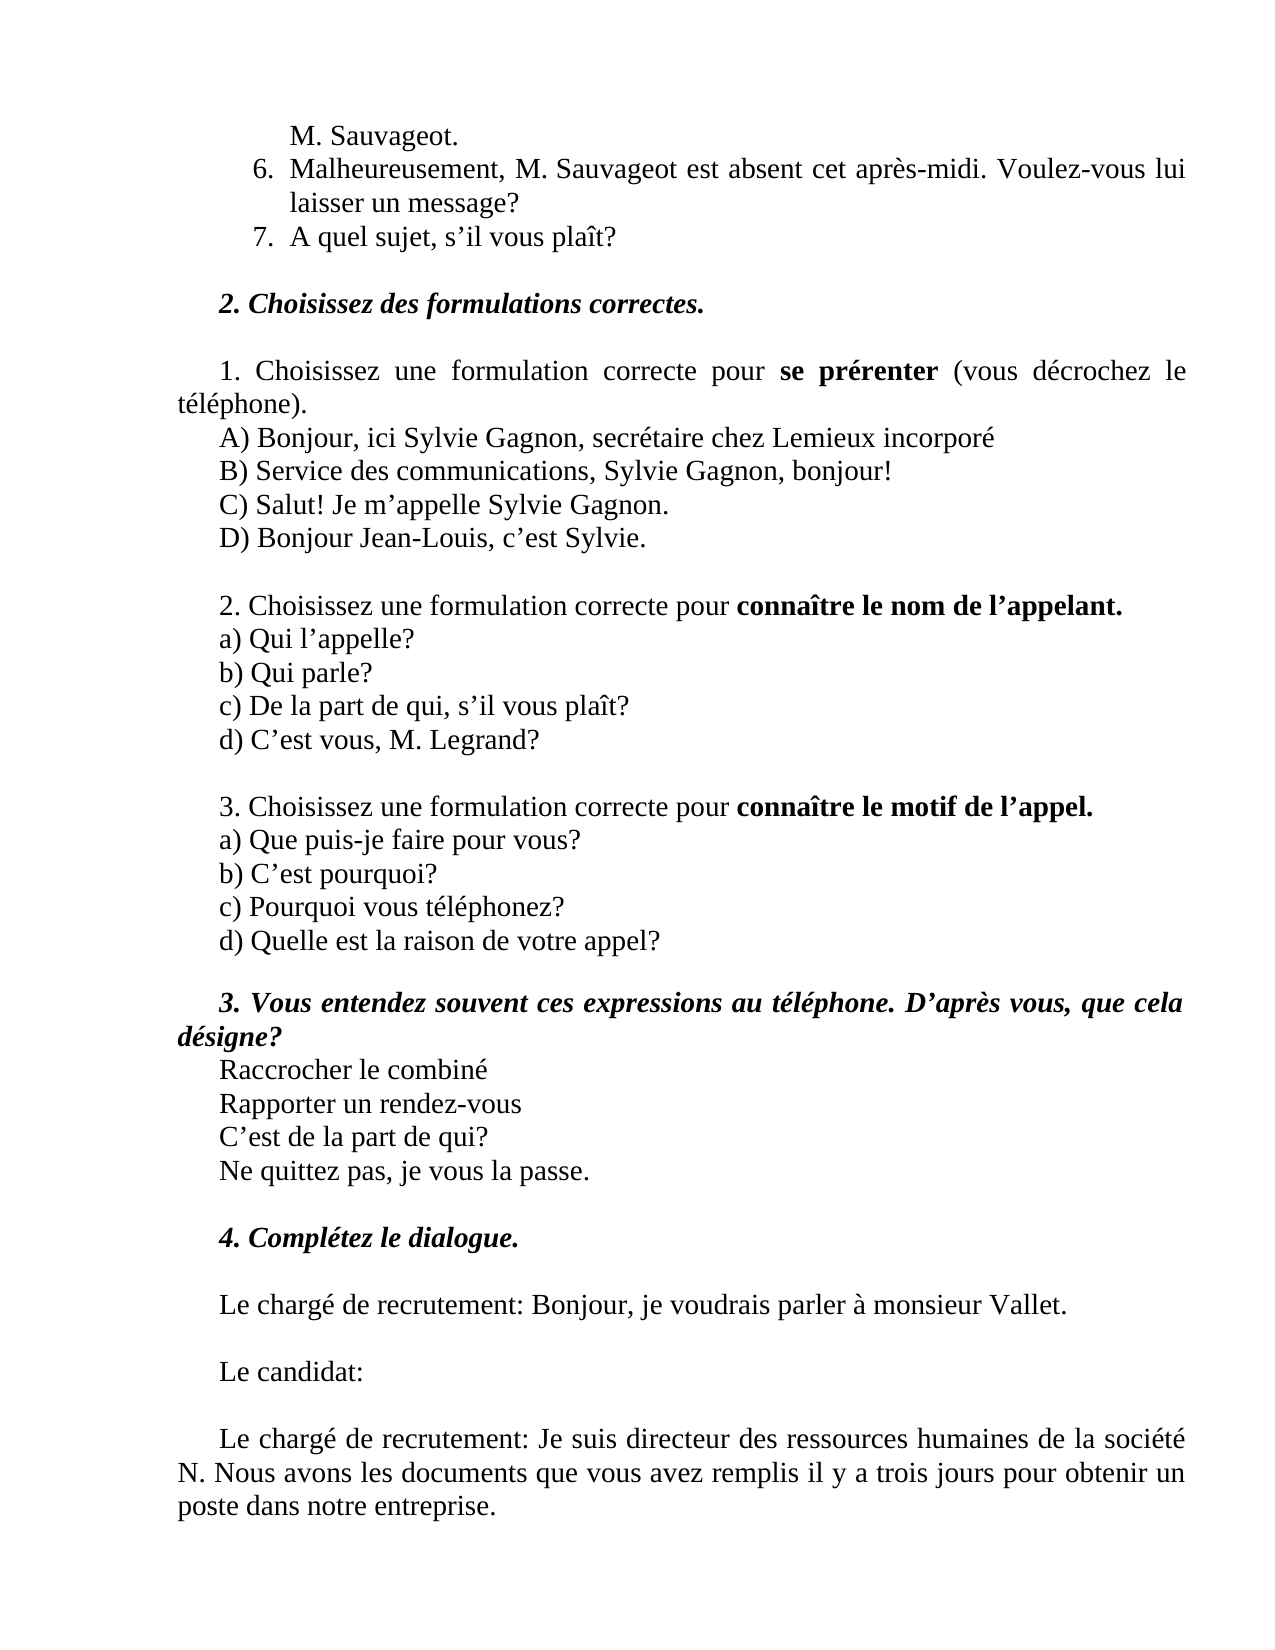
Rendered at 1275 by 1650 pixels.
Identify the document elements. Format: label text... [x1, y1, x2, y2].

text 4. Complétez le dialogue. [177, 1220, 1186, 1254]
text Ne quittez pas, je vous la passe. [177, 1153, 1186, 1187]
text B) Service des communications, Sylvie Gagnon, bonjour! [177, 453, 1186, 487]
text b) Qui parle? [177, 655, 1186, 688]
text C) Salut! Je m’appelle Sylvie Gagnon. [177, 487, 1186, 521]
text Le candidat: [177, 1354, 1186, 1388]
text C’est de la part de qui? [177, 1119, 1186, 1153]
text 3. Vous entendez souvent ces expressions au téléphone. D’après vous, que cela désigne? [177, 985, 1186, 1052]
text Raccrocher le combiné [177, 1052, 1186, 1086]
text c) Pourquoi vous téléphonez? [177, 889, 1186, 923]
text 3. Choisissez une formulation correcte pour connaître le motif de l’appel. [177, 789, 1186, 822]
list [252, 118, 1186, 152]
text b) C’est pourquoi? [177, 856, 1186, 889]
text a) Qui l’appelle? [177, 621, 1186, 655]
text c) De la part de qui, s’il vous plaît? [177, 688, 1186, 722]
text Rapporter un rendez-vous [177, 1086, 1186, 1119]
text Le chargé de recrutement: Bonjour, je voudrais parler à monsieur Vallet. [177, 1287, 1186, 1321]
text 2. Choisissez une formulation correcte pour connaître le nom de l’appelant. [177, 588, 1186, 621]
text 1. Choisissez une formulation correcte pour se prérenter (vous décrochez le téléphone). [177, 353, 1186, 420]
text a) Que puis-je faire pour vous? [177, 822, 1186, 856]
text A) Bonjour, ici Sylvie Gagnon, secrétaire chez Lemieux incorporé [177, 420, 1186, 453]
text D) Bonjour Jean-Louis, c’est Sylvie. [177, 521, 1186, 554]
text 2. Choisissez des formulations correctes. [177, 286, 1186, 319]
list A quel sujet, s’il vous plaît? [252, 219, 1186, 252]
text Le chargé de recrutement: Je suis directeur des ressources humaines de la société N. Nous avons les documents que vous avez remplis il y a trois jours pour obtenir un poste dans notre entreprise. [177, 1421, 1186, 1522]
list Malheureusement, M. Sauvageot est absent cet après-midi. Voulez-vous lui laisser un message? [252, 152, 1186, 219]
text d) C’est vous, M. Legrand? [177, 722, 1186, 755]
text d) Quelle est la raison de votre appel? [177, 923, 1186, 957]
